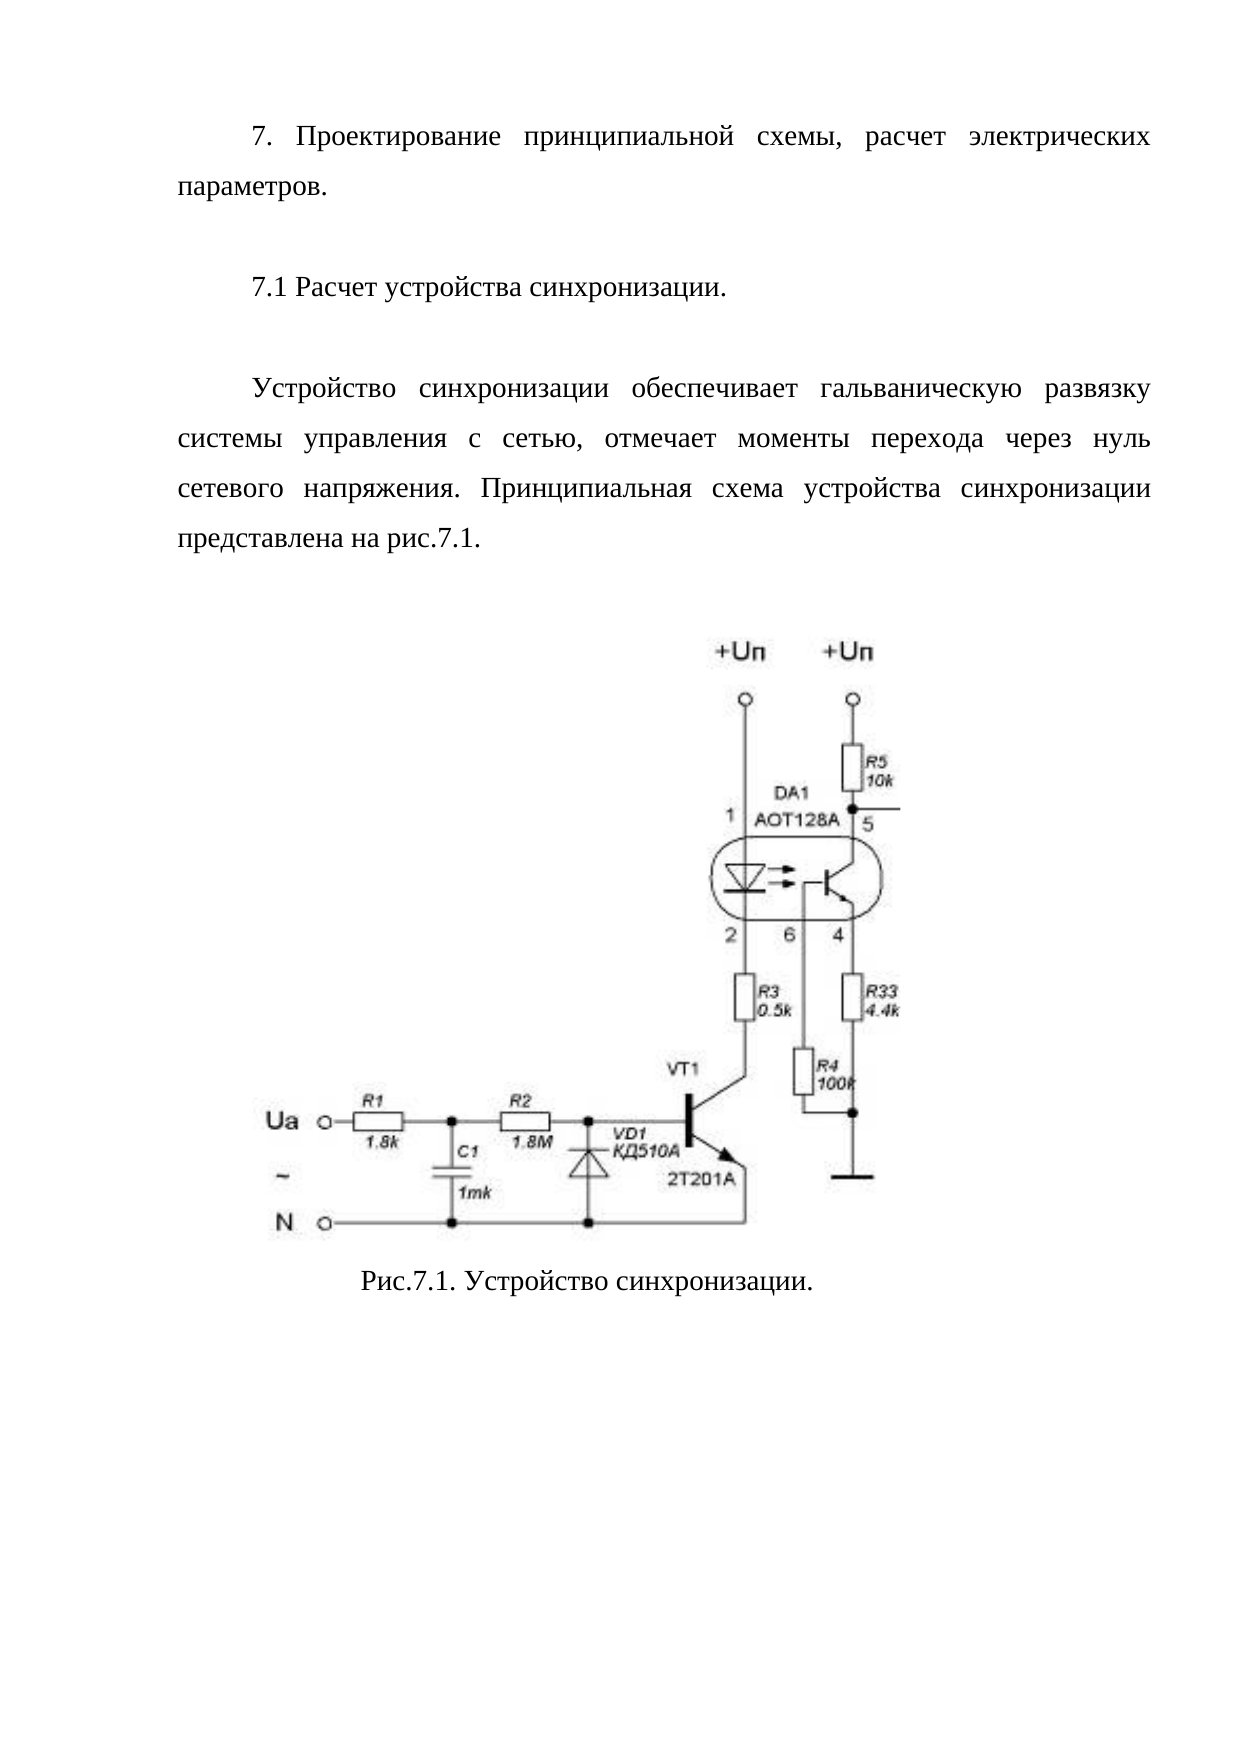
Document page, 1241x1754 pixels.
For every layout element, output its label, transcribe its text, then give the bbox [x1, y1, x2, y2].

text 7. Проектирование принципиальной схемы, расчет электрических параметров. [177, 118, 1152, 202]
text Рис.7.1. Устройство синхронизации. [177, 1263, 1152, 1296]
text 7.1 Расчет устройства синхронизации. [177, 269, 1152, 303]
text Устройство синхронизации обеспечивает гальваническую развязку системы управления с сетью, отмечает моменты перехода через нуль сетевого напряжения. Принципиальная схема устройства синхронизации представлена на рис.7.1. [177, 370, 1152, 554]
